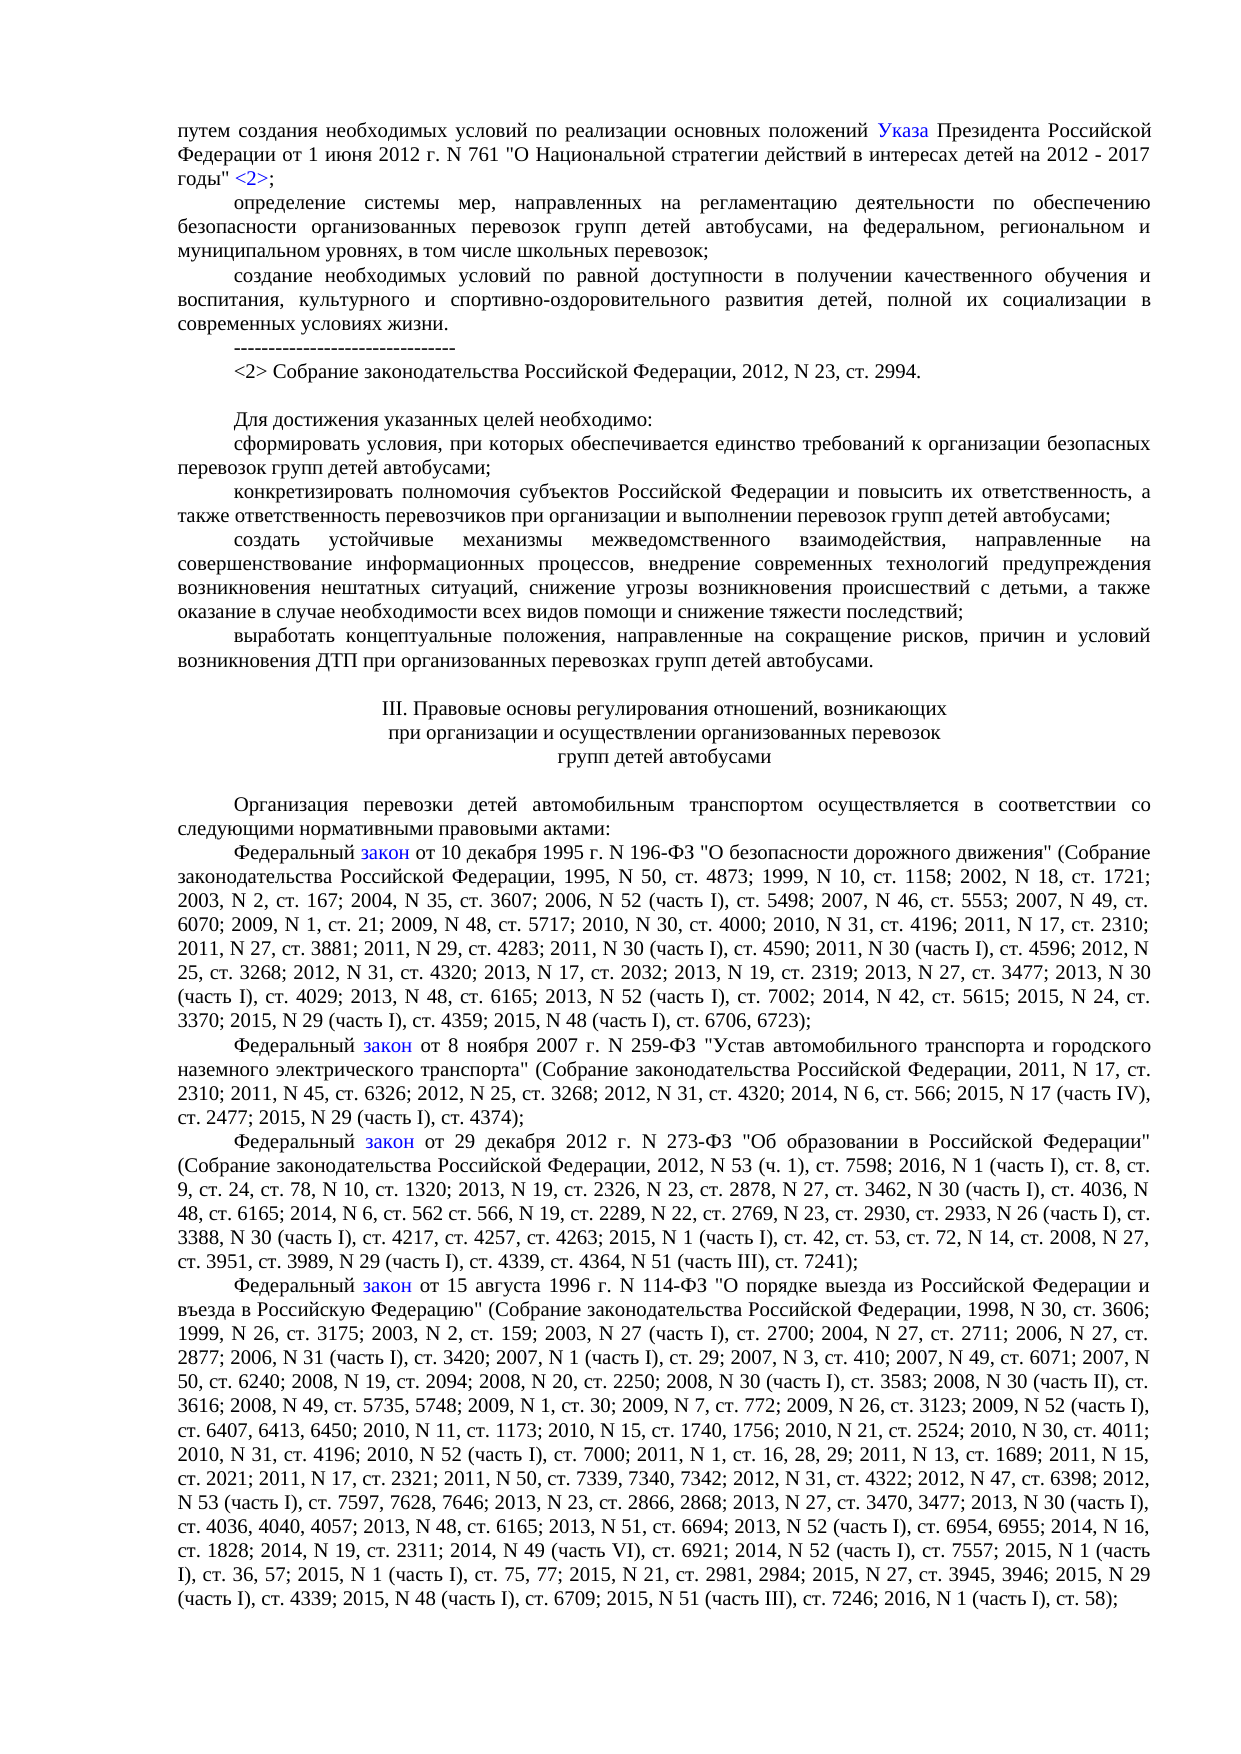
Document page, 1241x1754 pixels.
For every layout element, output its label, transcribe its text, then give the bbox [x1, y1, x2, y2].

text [177, 118, 1152, 190]
text при организации и осуществлении организованных перевозок [177, 720, 1152, 744]
text Для достижения указанных целей необходимо: [177, 407, 1152, 431]
text создание необходимых условий по равной доступности в получении качественного обучения и воспитания, культурного и спортивно-оздоровительного развития детей, полной их социализации в современных условиях жизни. [177, 262, 1152, 335]
text <2> Собрание законодательства Российской Федерации, 2012, N 23, ст. 2994. [177, 359, 1152, 383]
text выработать концептуальные положения, направленные на сокращение рисков, причин и условий возникновения ДТП при организованных перевозках групп детей автобусами. [177, 623, 1152, 672]
text Федеральный закон от 15 августа 1996 г. N 114-ФЗ "О порядке выезда из Российской Федерации и въезда в Российскую Федерацию" (Собрание законодательства Российской Федерации, 1998, N 30, ст. 3606; 1999, N 26, ст. 3175; 2003, N 2, ст. 159; 2003, N 27 (часть I), ст. 2700; 2004, N 27, ст. 2711; 2006, N 27, ст. 2877; 2006, N 31 (часть I), ст. 3420; 2007, N 1 (часть I), ст. 29; 2007, N 3, ст. 410; 2007, N 49, ст. 6071; 2007, N 50, ст. 6240; 2008, N 19, ст. 2094; 2008, N 20, ст. 2250; 2008, N 30 (часть I), ст. 3583; 2008, N 30 (часть II), ст. 3616; 2008, N 49, ст. 5735, 5748; 2009, N 1, ст. 30; 2009, N 7, ст. 772; 2009, N 26, ст. 3123; 2009, N 52 (часть I), ст. 6407, 6413, 6450; 2010, N 11, ст. 1173; 2010, N 15, ст. 1740, 1756; 2010, N 21, ст. 2524; 2010, N 30, ст. 4011; 2010, N 31, ст. 4196; 2010, N 52 (часть I), ст. 7000; 2011, N 1, ст. 16, 28, 29; 2011, N 13, ст. 1689; 2011, N 15, ст. 2021; 2011, N 17, ст. 2321; 2011, N 50, ст. 7339, 7340, 7342; 2012, N 31, ст. 4322; 2012, N 47, ст. 6398; 2012, N 53 (часть I), ст. 7597, 7628, 7646; 2013, N 23, ст. 2866, 2868; 2013, N 27, ст. 3470, 3477; 2013, N 30 (часть I), ст. 4036, 4040, 4057; 2013, N 48, ст. 6165; 2013, N 51, ст. 6694; 2013, N 52 (часть I), ст. 6954, 6955; 2014, N 16, ст. 1828; 2014, N 19, ст. 2311; 2014, N 49 (часть VI), ст. 6921; 2014, N 52 (часть I), ст. 7557; 2015, N 1 (часть I), ст. 36, 57; 2015, N 1 (часть I), ст. 75, 77; 2015, N 21, ст. 2981, 2984; 2015, N 27, ст. 3945, 3946; 2015, N 29 (часть I), ст. 4339; 2015, N 48 (часть I), ст. 6709; 2015, N 51 (часть III), ст. 7246; 2016, N 1 (часть I), ст. 58); [177, 1273, 1152, 1610]
text Федеральный закон от 8 ноября 2007 г. N 259-ФЗ "Устав автомобильного транспорта и городского наземного электрического транспорта" (Собрание законодательства Российской Федерации, 2011, N 17, ст. 2310; 2011, N 45, ст. 6326; 2012, N 25, ст. 3268; 2012, N 31, ст. 4320; 2014, N 6, ст. 566; 2015, N 17 (часть IV), ст. 2477; 2015, N 29 (часть I), ст. 4374); [177, 1032, 1152, 1129]
text определение системы мер, направленных на регламентацию деятельности по обеспечению безопасности организованных перевозок групп детей автобусами, на федеральном, региональном и муниципальном уровнях, в том числе школьных перевозок; [177, 190, 1152, 262]
text Организация перевозки детей автомобильным транспортом осуществляется в соответствии со следующими нормативными правовыми актами: [177, 792, 1152, 840]
text сформировать условия, при которых обеспечивается единство требований к организации безопасных перевозок групп детей автобусами; [177, 431, 1152, 479]
text создать устойчивые механизмы межведомственного взаимодействия, направленные на совершенствование информационных процессов, внедрение современных технологий предупреждения возникновения нештатных ситуаций, снижение угрозы возникновения происшествий с детьми, а также оказание в случае необходимости всех видов помощи и снижение тяжести последствий; [177, 527, 1152, 623]
text групп детей автобусами [177, 744, 1152, 768]
text III. Правовые основы регулирования отношений, возникающих [177, 696, 1152, 720]
text -------------------------------- [177, 335, 1152, 359]
text Федеральный закон от 10 декабря 1995 г. N 196-ФЗ "О безопасности дорожного движения" (Собрание законодательства Российской Федерации, 1995, N 50, ст. 4873; 1999, N 10, ст. 1158; 2002, N 18, ст. 1721; 2003, N 2, ст. 167; 2004, N 35, ст. 3607; 2006, N 52 (часть I), ст. 5498; 2007, N 46, ст. 5553; 2007, N 49, ст. 6070; 2009, N 1, ст. 21; 2009, N 48, ст. 5717; 2010, N 30, ст. 4000; 2010, N 31, ст. 4196; 2011, N 17, ст. 2310; 2011, N 27, ст. 3881; 2011, N 29, ст. 4283; 2011, N 30 (часть I), ст. 4590; 2011, N 30 (часть I), ст. 4596; 2012, N 25, ст. 3268; 2012, N 31, ст. 4320; 2013, N 17, ст. 2032; 2013, N 19, ст. 2319; 2013, N 27, ст. 3477; 2013, N 30 (часть I), ст. 4029; 2013, N 48, ст. 6165; 2013, N 52 (часть I), ст. 7002; 2014, N 42, ст. 5615; 2015, N 24, ст. 3370; 2015, N 29 (часть I), ст. 4359; 2015, N 48 (часть I), ст. 6706, 6723); [177, 840, 1152, 1032]
text конкретизировать полномочия субъектов Российской Федерации и повысить их ответственность, а также ответственность перевозчиков при организации и выполнении перевозок групп детей автобусами; [177, 479, 1152, 527]
text Федеральный закон от 29 декабря 2012 г. N 273-ФЗ "Об образовании в Российской Федерации" (Собрание законодательства Российской Федерации, 2012, N 53 (ч. 1), ст. 7598; 2016, N 1 (часть I), ст. 8, ст. 9, ст. 24, ст. 78, N 10, ст. 1320; 2013, N 19, ст. 2326, N 23, ст. 2878, N 27, ст. 3462, N 30 (часть I), ст. 4036, N 48, ст. 6165; 2014, N 6, ст. 562 ст. 566, N 19, ст. 2289, N 22, ст. 2769, N 23, ст. 2930, ст. 2933, N 26 (часть I), ст. 3388, N 30 (часть I), ст. 4217, ст. 4257, ст. 4263; 2015, N 1 (часть I), ст. 42, ст. 53, ст. 72, N 14, ст. 2008, N 27, ст. 3951, ст. 3989, N 29 (часть I), ст. 4339, ст. 4364, N 51 (часть III), ст. 7241); [177, 1129, 1152, 1273]
